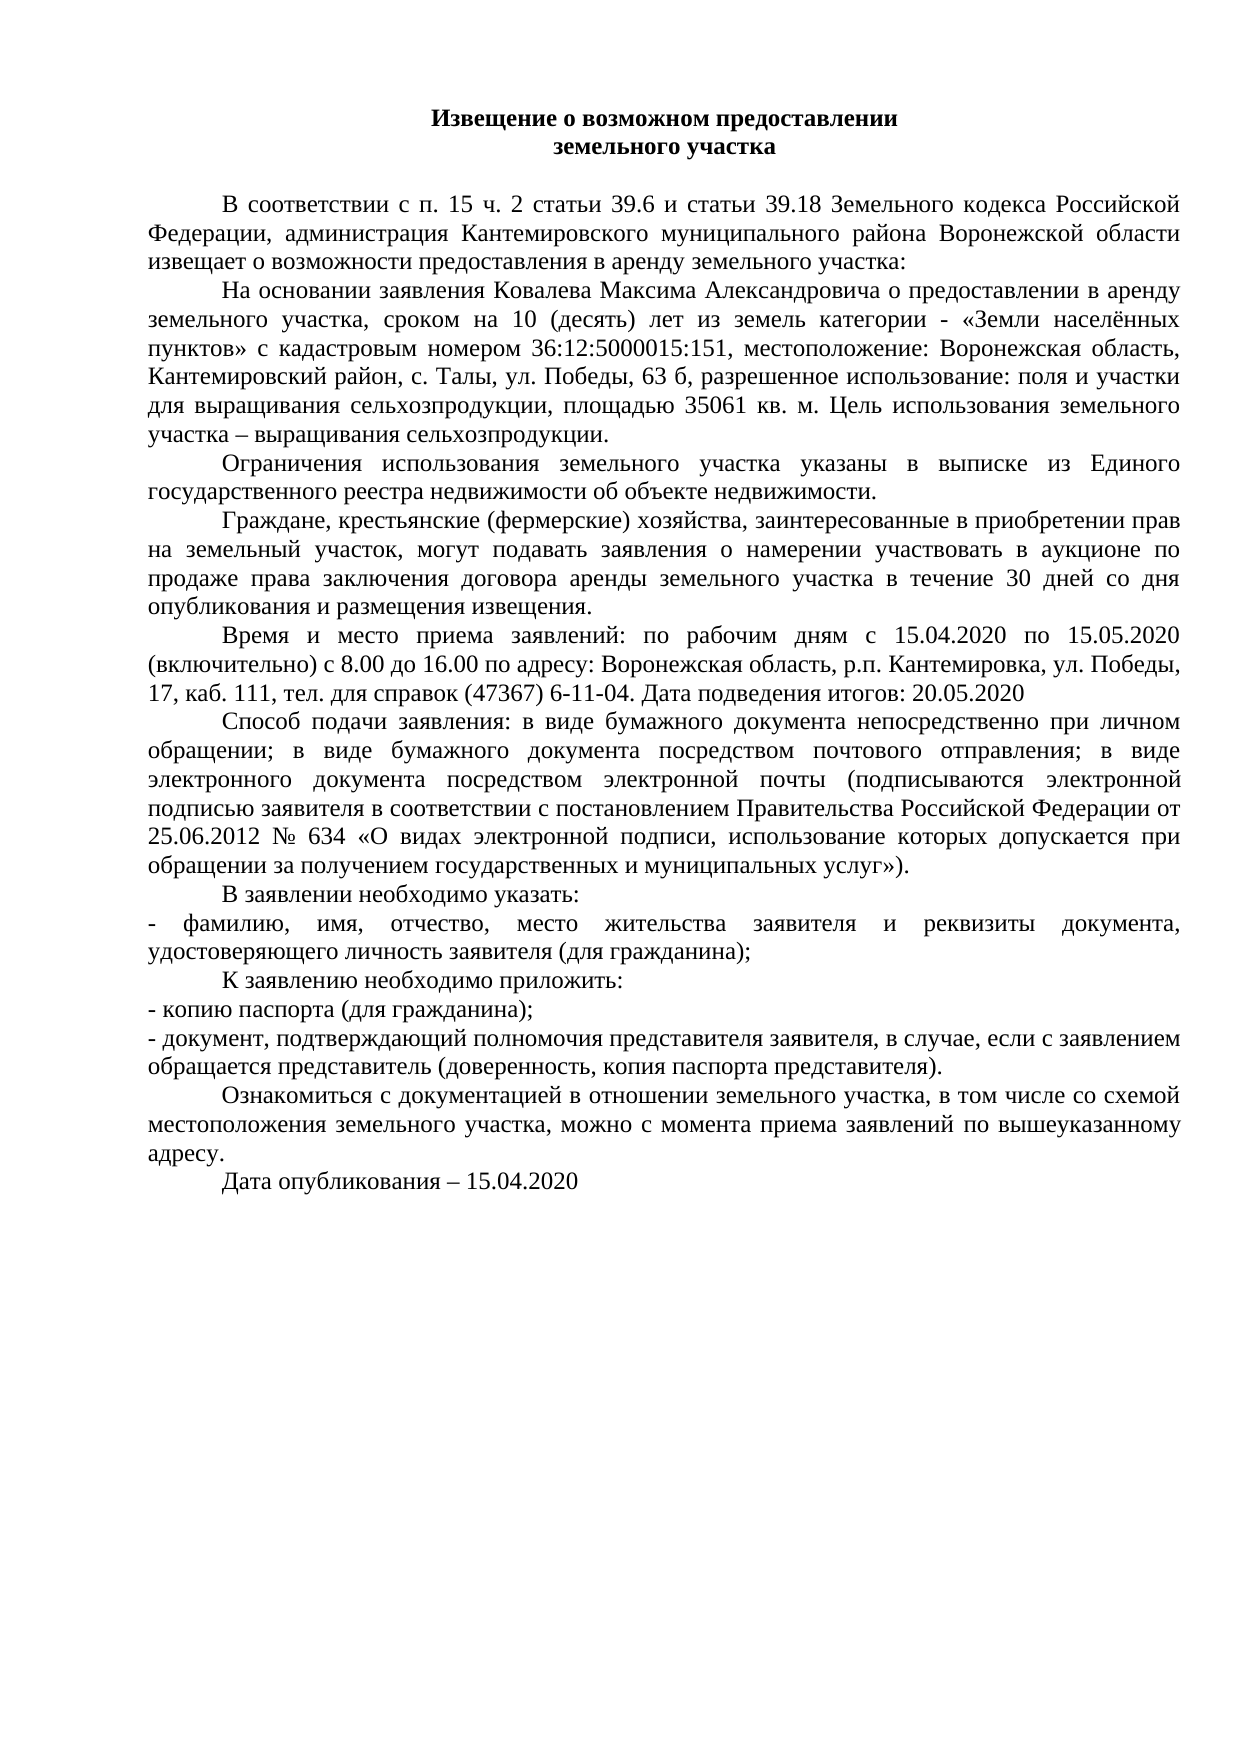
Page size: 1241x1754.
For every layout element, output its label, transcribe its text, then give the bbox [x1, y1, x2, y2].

text Ознакомиться с документацией в отношении земельного участка, в том числе со схемой местоположения земельного участка, можно с момента приема заявлений по вышеуказанному адресу. [148, 1080, 1181, 1166]
text - документ, подтверждающий полномочия представителя заявителя, в случае, если с заявлением обращается представитель (доверенность, копия паспорта представителя). [148, 1023, 1181, 1080]
text Время и место приема заявлений: по рабочим дням с 15.04.2020 по 15.05.2020 (включительно) с 8.00 до 16.00 по адресу: Воронежская область, р.п. Кантемировка, ул. Победы, 17, каб. 111, тел. для справок (47367) 6-11-04. Дата подведения итогов: 20.05.2020 [148, 620, 1181, 706]
text На основании заявления Ковалева Максима Александровича о предоставлении в аренду земельного участка, сроком на 10 (десять) лет из земель категории - «Земли населённых пунктов» с кадастровым номером 36:12:5000015:151, местоположение: Воронежская область, Кантемировский район, с. Талы, ул. Победы, 63 б, разрешенное использование: поля и участки для выращивания сельхозпродукции, площадью 35061 кв. м. Цель использования земельного участка – выращивания сельхозпродукции. [148, 275, 1181, 448]
text В заявлении необходимо указать: [148, 879, 1181, 908]
text Ограничения использования земельного участка указаны в выписке из Единого государственного реестра недвижимости об объекте недвижимости. [148, 448, 1181, 505]
text Способ подачи заявления: в виде бумажного документа непосредственно при личном обращении; в виде бумажного документа посредством почтового отправления; в виде электронного документа посредством электронной почты (подписываются электронной подписью заявителя в соответствии с постановлением Правительства Российской Федерации от 25.06.2012 № 634 «О видах электронной подписи, использование которых допускается при обращении за получением государственных и муниципальных услуг»). [148, 706, 1181, 879]
text земельного участка [148, 131, 1181, 160]
text Дата опубликования – 15.04.2020 [148, 1166, 1181, 1195]
text К заявлению необходимо приложить: [148, 965, 1181, 994]
text Извещение о возможном предоставлении [148, 103, 1181, 131]
text - фамилию, имя, отчество, место жительства заявителя и реквизиты документа, удостоверяющего личность заявителя (для гражданина); [148, 908, 1181, 965]
text - копию паспорта (для гражданина); [148, 994, 1181, 1023]
text Граждане, крестьянские (фермерские) хозяйства, заинтересованные в приобретении прав на земельный участок, могут подавать заявления о намерении участвовать в аукционе по продаже права заключения договора аренды земельного участка в течение 30 дней со дня опубликования и размещения извещения. [148, 505, 1181, 620]
text В соответствии с п. 15 ч. 2 статьи 39.6 и статьи 39.18 Земельного кодекса Российской Федерации, администрация Кантемировского муниципального района Воронежской области извещает о возможности предоставления в аренду земельного участка: [148, 189, 1181, 275]
